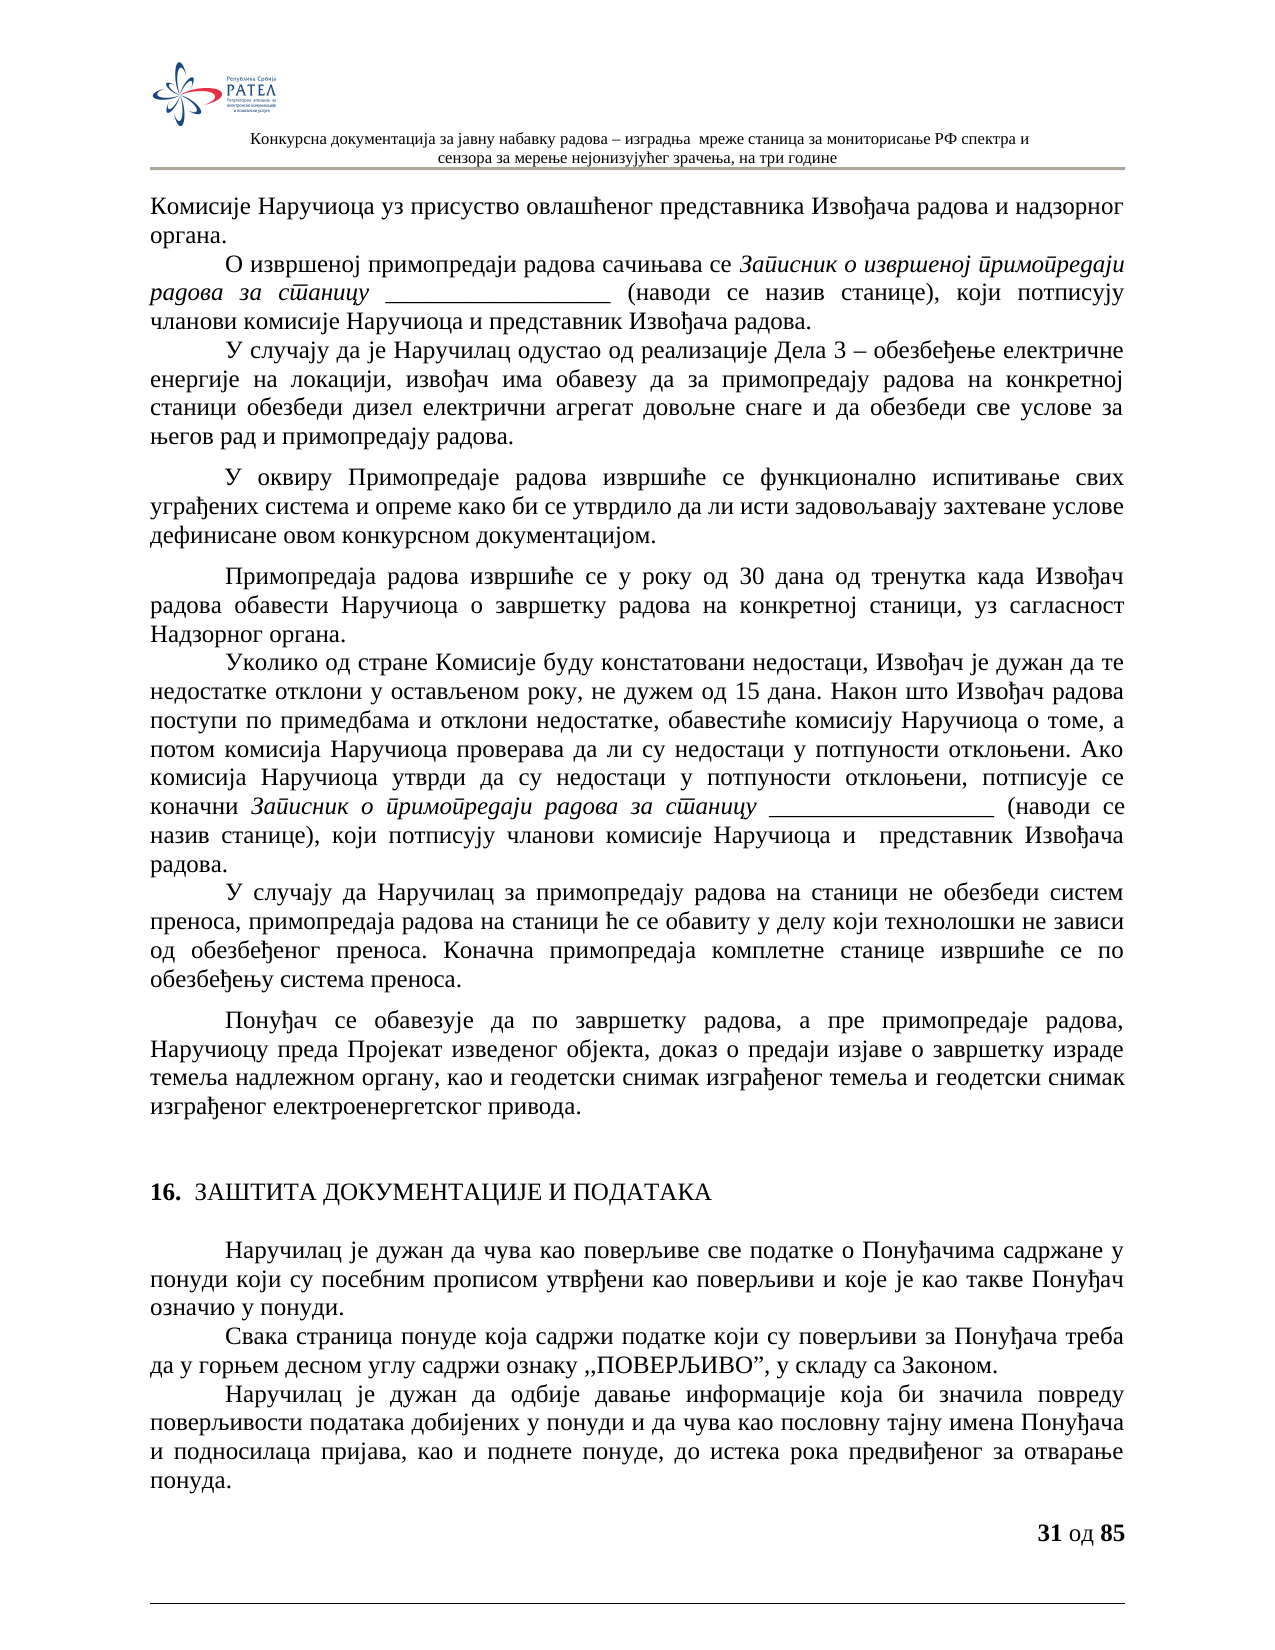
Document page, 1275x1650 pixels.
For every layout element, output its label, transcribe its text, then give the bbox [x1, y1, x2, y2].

text Примопредаја радова подразумева квантитативно-квалитативни пријем свих радова, опреме и документације и обавиће се на месту изведених радова од стране Комисије Наручиоца уз присуство овлашћеног представника Извођача радова и надзорног органа. [150, 191, 1125, 306]
picture [150, 60, 279, 129]
list ЗАШТИТА ДОКУМЕНТАЦИЈЕ И ПОДАТАКА [150, 1235, 1125, 1264]
text Наручилац је дужан да чува као поверљиве све податке о Понуђачима садржане у понуди који су посебним прописом утврђени као поверљиви и које је као такве Понуђач означио у понуди. [150, 1292, 1125, 1379]
text Понуђач се обавезује да по завршетку радова, а пре примопредаје радова, Наручиоцу преда Пројекат изведеног објекта, доказ о предаји изјаве о завршетку израде темеља надлежном органу, као и геодетски снимак изграђеног темеља и геодетски снимак изграђеног електроенергетског привода. [150, 1062, 1125, 1177]
text У оквиру Примопредаје радова извршиће се функционално испитивање свих уграђених система и опреме како би се утврдило да ли исти задовољавају захтеване услове дефинисане овом конкурсном документацијом. [150, 520, 1125, 606]
text Примопредаја радова извршиће се у року од 30 дана од тренутка када Извођач радова обавести Наручиоца о завршетку радова на конкретној станици, уз сагласност Надзорног органа. [150, 619, 1125, 705]
text Свака страница понуде која садржи податке који су поверљиви за Понуђача треба да у горњем десном углу садржи ознаку ,,ПОВЕРЉИВО”, у складу са Законом. [150, 1379, 1125, 1436]
text О извршеној примопредаји радова сачињава се Записник о извршеној примопредаји радова за станицу __________________ (наводи се назив станице), који потписују чланови комисије Наручиоца и представник Извођача радова. [150, 306, 1125, 392]
text Уколико од стране Комисије буду констатовани недостаци, Извођач је дужан да те недостатке отклони у остављеном року, не дужем од 15 дана. Након што Извођач радова поступи по примедбама и отклони недостатке, обавестиће комисију Наручиоца о томе, а потом комисија Наручиоца проверава да ли су недостаци у потпуности отклоњени. Ако комисија Наручиоца утврди да су недостаци у потпуности отклоњени, потписује се коначни Записник о примопредаји радова за станицу __________________ (наводи се назив станице), који потписују чланови комисије Наручиоца и представник Извођача радова. [150, 705, 1125, 935]
text У случају да је Наручилац одустао од реализације Дела 3 – обезбеђење електричне енергије на локацији, извођач има обавезу да за примопредају радова на конкретној станици обезбеди дизел електрични агрегат довољне снаге и да обезбеди све услове за његов рад и примопредају радова. [150, 392, 1125, 507]
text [150, 1436, 1125, 1494]
text У случају да Наручилац за примопредају радова на станици не обезбеди систем преноса, примопредаја радова на станици ће се обавиту у делу који технолошки не зависи од обезбеђеног преноса. Коначна примопредаја комплетне станице извршиће се по обезбеђењу система преноса. [150, 935, 1125, 1050]
